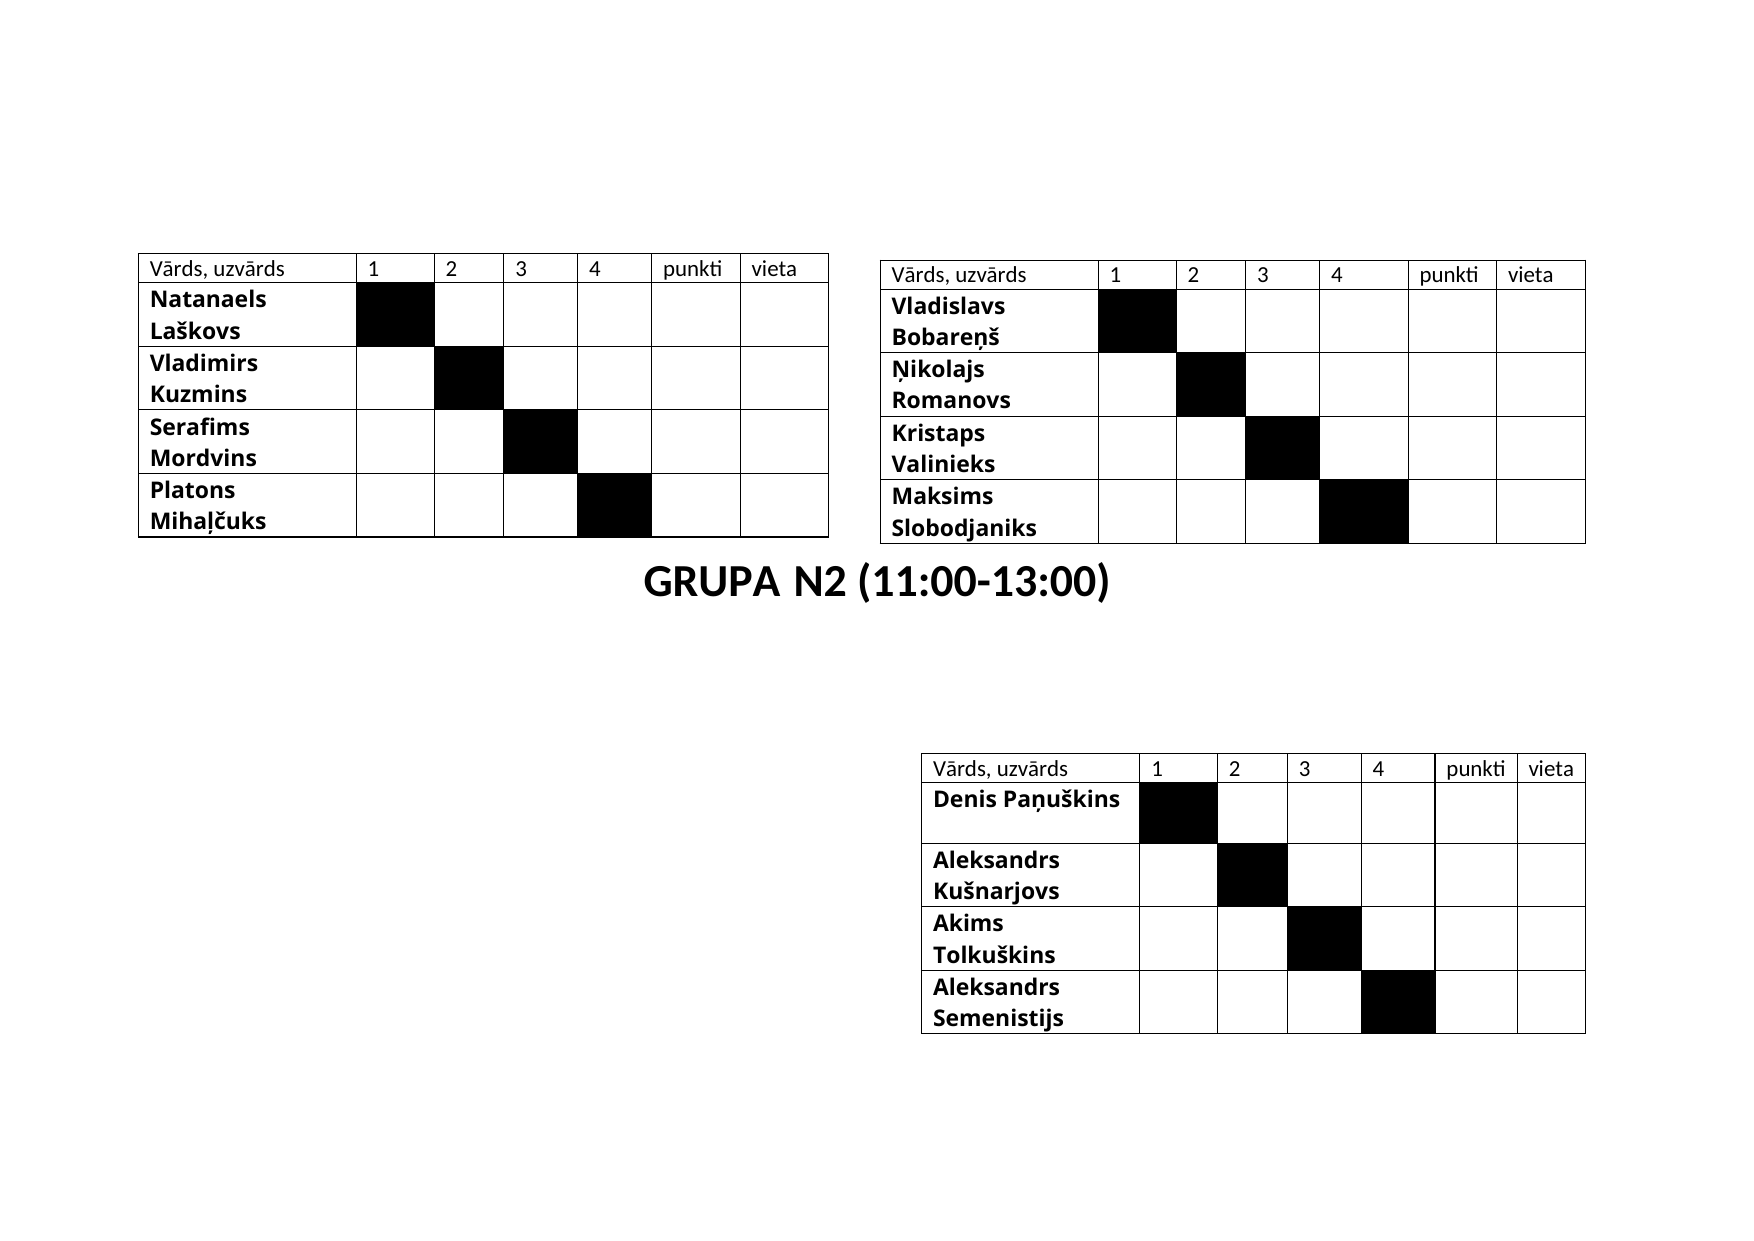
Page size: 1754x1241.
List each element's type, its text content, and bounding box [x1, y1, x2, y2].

table_cell [1436, 971, 1517, 1033]
table_cell Ņikolajs Romanovs [881, 353, 1098, 416]
table_cell Aleksandrs Kušnarjovs [922, 844, 1139, 906]
table_header 2 [1218, 754, 1287, 782]
table_cell Kristaps Valinieks [881, 417, 1098, 479]
table_cell [741, 283, 828, 346]
table_cell [1288, 844, 1361, 906]
table_header 4 [1362, 754, 1434, 782]
table_cell [1218, 971, 1287, 1033]
table_cell [1099, 353, 1176, 416]
table_cell [1218, 907, 1287, 970]
table_cell [1409, 480, 1496, 543]
table_cell [1320, 353, 1408, 416]
table_cell Akims Tolkuškins [922, 907, 1139, 970]
table_header 1 [1140, 754, 1217, 782]
table_cell [1177, 417, 1245, 479]
table_cell [1362, 907, 1434, 970]
table_header Vārds, uzvārds [922, 754, 1139, 782]
table_header 2 [435, 254, 503, 282]
table_cell [1218, 844, 1287, 906]
table_cell [1140, 783, 1217, 843]
table_cell [1518, 971, 1585, 1033]
table_cell [1362, 971, 1434, 1033]
table_cell [1099, 290, 1176, 352]
table_cell [504, 347, 577, 409]
table_cell [357, 283, 434, 346]
table_cell [1246, 480, 1319, 543]
table_cell [1246, 290, 1319, 352]
table_header 1 [357, 254, 434, 282]
table_cell [1177, 353, 1245, 416]
table_header Vārds, uzvārds [881, 261, 1098, 288]
table_cell [1140, 844, 1217, 906]
table_cell [357, 474, 434, 536]
table_cell [504, 283, 577, 346]
table_cell Maksims Slobodjaniks [881, 480, 1098, 543]
table_header vieta [1518, 754, 1585, 782]
table_cell [741, 347, 828, 409]
table_cell [1288, 971, 1361, 1033]
table_cell [1518, 844, 1585, 906]
table_header vieta [741, 254, 828, 282]
table_cell [1436, 844, 1517, 906]
table_header 2 [1177, 261, 1245, 288]
table_cell [741, 474, 828, 536]
table_cell [1497, 353, 1585, 416]
table_header 3 [1288, 754, 1361, 782]
table_cell [1246, 353, 1319, 416]
table_cell [1320, 417, 1408, 479]
table_header 1 [1099, 261, 1176, 288]
table_header 4 [1320, 261, 1408, 288]
table_cell [1497, 480, 1585, 543]
table_cell [652, 347, 740, 409]
table_cell Natanaels Laškovs [139, 283, 356, 346]
table_cell [1320, 290, 1408, 352]
table_cell [1362, 844, 1434, 906]
table_cell Aleksandrs Semenistijs [922, 971, 1139, 1033]
table_cell [1288, 783, 1361, 843]
table_header Vārds, uzvārds [139, 254, 356, 282]
table_cell [1409, 290, 1496, 352]
table_cell [1409, 417, 1496, 479]
table_cell [1497, 417, 1585, 479]
table_cell [435, 283, 503, 346]
table_cell [435, 474, 503, 536]
table_cell [1246, 417, 1319, 479]
table_cell Platons Mihaļčuks [139, 474, 356, 536]
table_header punkti [1409, 261, 1496, 288]
table_header punkti [1436, 754, 1517, 782]
table_cell [1140, 971, 1217, 1033]
table_cell [578, 347, 651, 409]
table_cell [504, 410, 577, 473]
table_cell [1409, 353, 1496, 416]
table_cell [578, 474, 651, 536]
table_cell [357, 347, 434, 409]
table_cell [1177, 290, 1245, 352]
table_cell [1177, 480, 1245, 543]
table_header 3 [1246, 261, 1319, 288]
table_cell [578, 283, 651, 346]
table_header punkti [652, 254, 740, 282]
table_header vieta [1497, 261, 1585, 288]
table_header 3 [504, 254, 577, 282]
table_cell [652, 283, 740, 346]
table_cell Vladislavs Bobareņš [881, 290, 1098, 352]
text GRUPA N2 (11:00-13:00) [150, 187, 1604, 640]
table_cell [1436, 783, 1517, 843]
table_cell [435, 410, 503, 473]
table_cell [1362, 783, 1434, 843]
table_cell Denis Paņuškins [922, 783, 1139, 843]
table_header 4 [578, 254, 651, 282]
table_cell [1436, 907, 1517, 970]
table_cell [1497, 290, 1585, 352]
table_cell [1518, 907, 1585, 970]
table_cell [1518, 783, 1585, 843]
table_cell [1099, 480, 1176, 543]
table_cell [1140, 907, 1217, 970]
table_cell [1218, 783, 1287, 843]
table_cell Serafims Mordvins [139, 410, 356, 473]
table_cell [435, 347, 503, 409]
table_cell [652, 474, 740, 536]
table_cell [652, 410, 740, 473]
table_cell Vladimirs Kuzmins [139, 347, 356, 409]
table_cell [504, 474, 577, 536]
table_cell [1288, 907, 1361, 970]
table_cell [357, 410, 434, 473]
table_cell [1320, 480, 1408, 543]
table_cell [741, 410, 828, 473]
table_cell [578, 410, 651, 473]
table_cell [1099, 417, 1176, 479]
